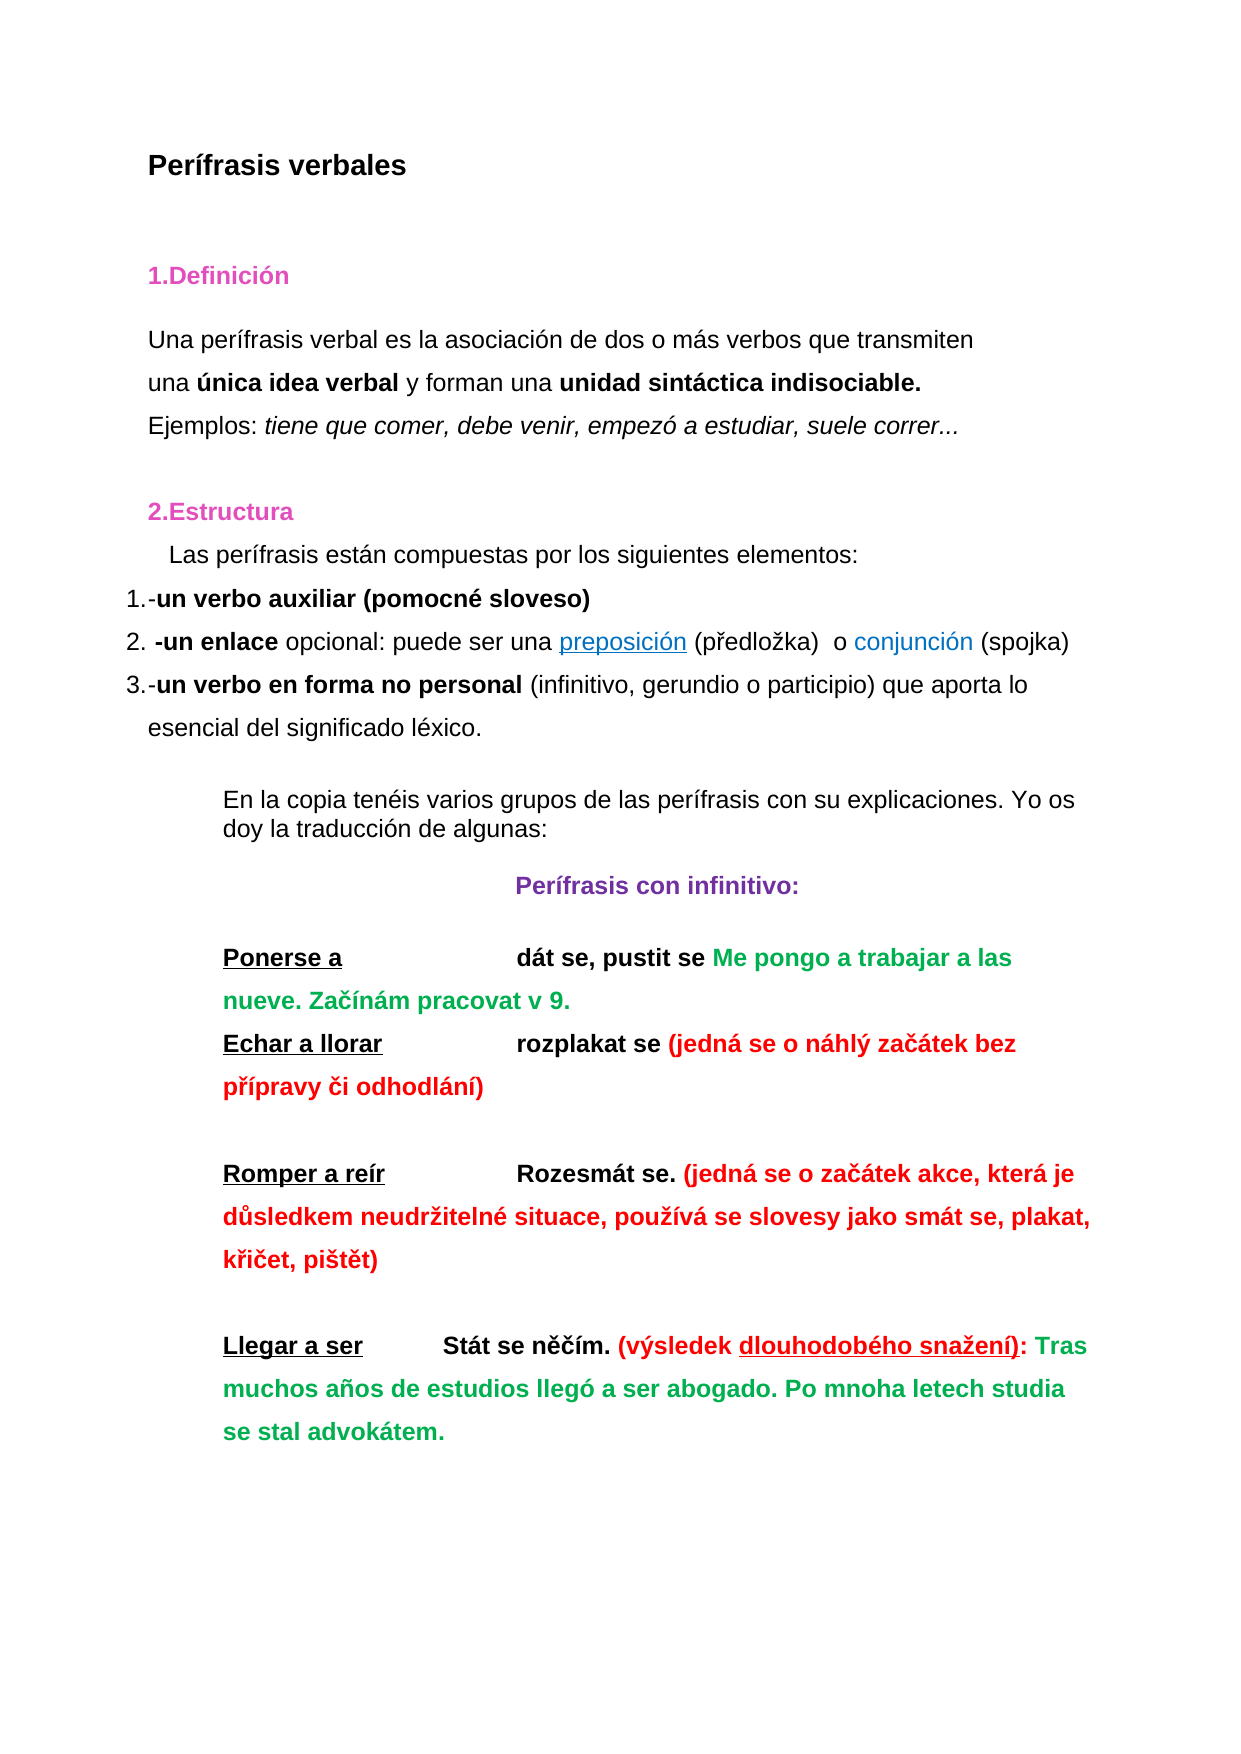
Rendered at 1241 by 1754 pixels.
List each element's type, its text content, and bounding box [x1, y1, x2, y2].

text 2.Estructura [148, 497, 1093, 526]
text Perífrasis verbales [148, 148, 1093, 181]
text Echar a llorar rozplakat se (jedná se o náhlý začátek bez přípravy či odhodlání) [223, 1029, 1093, 1101]
text Romper a reír Rozesmát se. (jedná se o začátek akce, která je důsledkem neudržitelné situace, používá se slovesy jako smát se, plakat, křičet, pištět) [223, 1158, 1093, 1273]
list -un enlace opcional: puede ser una preposición (předložka) o conjunción (spojka) [126, 627, 1093, 655]
text 1.Definición [148, 261, 1093, 289]
text Una perífrasis verbal es la asociación de dos o más verbos que transmiten una única idea verbal y forman una unidad sintáctica indisociable. Ejemplos: tiene que comer, debe venir, empezó a estudiar, suele correr... [148, 325, 1093, 440]
text Perífrasis con infinitivo: [223, 871, 1093, 900]
text Las perífrasis están compuestas por los siguientes elementos: [148, 540, 1093, 569]
text Ponerse a dát se, pustit se Me pongo a trabajar a las nueve. Začínám pracovat v 9. [223, 943, 1093, 1015]
text En la copia tenéis varios grupos de las perífrasis con su explicaciones. Yo os doy la traducción de algunas: [223, 785, 1093, 842]
list -un verbo auxiliar (pomocné sloveso) [126, 583, 1093, 612]
list -un verbo en forma no personal (infinitivo, gerundio o participio) que aporta lo esencial del significado léxico. [126, 670, 1093, 742]
text Llegar a ser Stát se něčím. (výsledek dlouhodobého snažení): Tras muchos años de estudios llegó a ser abogado. Po mnoha letech studia se stal advokátem. [223, 1331, 1093, 1446]
